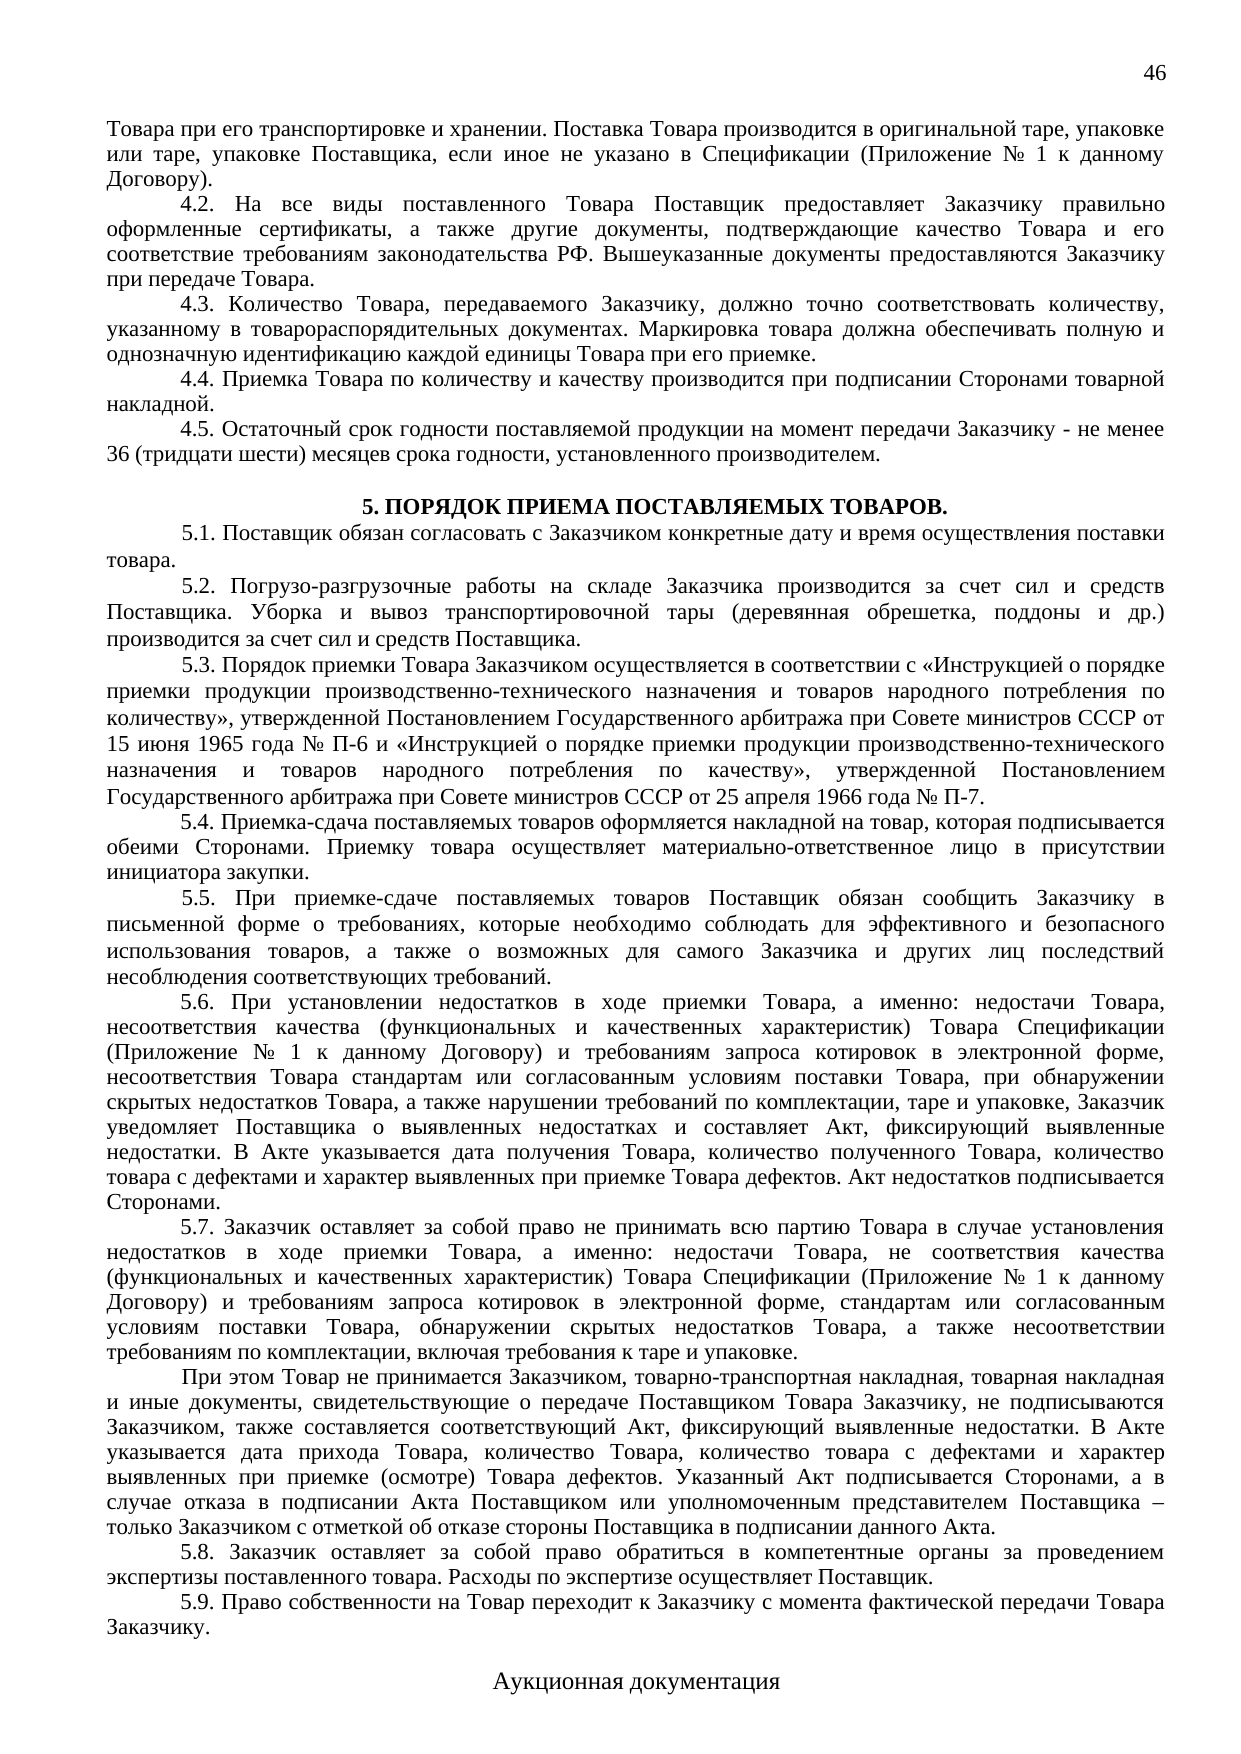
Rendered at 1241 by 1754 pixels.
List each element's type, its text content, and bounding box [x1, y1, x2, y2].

text 5.7. Заказчик оставляет за собой право не принимать всю партию Товара в случае установления недостатков в ходе приемки Товара, а именно: недостачи Товара, не соответствия качества (функциональных и качественных характеристик) Товара Спецификации (Приложение № 1 к данному Договору) и требованиям запроса котировок в электронной форме, стандартам или согласованным условиям поставки Товара, обнаружении скрытых недостатков Товара, а также несоответствии требованиям по комплектации, включая требования к таре и упаковке. [106, 1214, 1166, 1364]
text 5.2. Погрузо-разгрузочные работы на складе Заказчика производится за счет сил и средств Поставщика. Уборка и вывоз транспортировочной тары (деревянная обрешетка, поддоны и др.) производится за счет сил и средств Поставщика. [106, 572, 1166, 651]
text 4.4. Приемка Товара по количеству и качеству производится при подписании Сторонами товарной накладной. [106, 367, 1166, 417]
text 5. ПОРЯДОК ПРИЕМА ПОСТАВЛЯЕМЫХ ТОВАРОВ. [106, 493, 1166, 519]
text 5.3. Порядок приемки Товара Заказчиком осуществляется в соответствии с «Инструкцией о порядке приемки продукции производственно-технического назначения и товаров народного потребления по количеству», утвержденной Постановлением Государственного арбитража при Совете министров СССР от 15 июня 1965 года № П-6 и «Инструкцией о порядке приемки продукции производственно-технического назначения и товаров народного потребления по качеству», утвержденной Постановлением Государственного арбитража при Совете министров СССР от 25 апреля 1966 года № П-7. [106, 651, 1166, 809]
text 5.6. При установлении недостатков в ходе приемки Товара, а именно: недостачи Товара, несоответствия качества (функциональных и качественных характеристик) Товара Спецификации (Приложение № 1 к данному Договору) и требованиям запроса котировок в электронной форме, несоответствия Товара стандартам или согласованным условиям поставки Товара, при обнаружении скрытых недостатков Товара, а также нарушении требований по комплектации, таре и упаковке, Заказчик уведомляет Поставщика о выявленных недостатках и составляет Акт, фиксирующий выявленные недостатки. В Акте указывается дата получения Товара, количество полученного Товара, количество товара с дефектами и характер выявленных при приемке Товара дефектов. Акт недостатков подписывается Сторонами. [106, 989, 1166, 1214]
text 5.4. Приемка-сдача поставляемых товаров оформляется накладной на товар, которая подписывается обеими Сторонами. Приемку товара осуществляет материально-ответственное лицо в присутствии инициатора закупки. [106, 809, 1166, 884]
text 4.5. Остаточный срок годности поставляемой продукции на момент передачи Заказчику - не менее 36 (тридцати шести) месяцев срока годности, установленного производителем. [106, 417, 1166, 467]
text 4.3. Количество Товара, передаваемого Заказчику, должно точно соответствовать количеству, указанному в товарораспорядительных документах. Маркировка товара должна обеспечивать полную и однозначную идентификацию каждой единицы Товара при его приемке. [106, 292, 1166, 367]
text 5.5. При приемке-сдаче поставляемых товаров Поставщик обязан сообщить Заказчику в письменной форме о требованиях, которые необходимо соблюдать для эффективного и безопасного использования товаров, а также о возможных для самого Заказчика и других лиц последствий несоблюдения соответствующих требований. [106, 884, 1166, 989]
text 5.1. Поставщик обязан согласовать с Заказчиком конкретные дату и время осуществления поставки товара. [106, 519, 1166, 572]
text 5.9. Право собственности на Товар переходит к Заказчику с момента фактической передачи Товара Заказчику. [106, 1589, 1166, 1639]
text 4.2. На все виды поставленного Товара Поставщик предоставляет Заказчику правильно оформленные сертификаты, а также другие документы, подтверждающие качество Товара и его соответствие требованиям законодательства РФ. Вышеуказанные документы предоставляются Заказчику при передаче Товара. [106, 192, 1166, 292]
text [106, 117, 1166, 192]
text При этом Товар не принимается Заказчиком, товарно-транспортная накладная, товарная накладная и иные документы, свидетельствующие о передаче Поставщиком Товара Заказчику, не подписываются Заказчиком, также составляется соответствующий Акт, фиксирующий выявленные недостатки. В Акте указывается дата прихода Товара, количество Товара, количество товара с дефектами и характер выявленных при приемке (осмотре) Товара дефектов. Указанный Акт подписывается Сторонами, а в случае отказа в подписании Акта Поставщиком или уполномоченным представителем Поставщика – только Заказчиком с отметкой об отказе стороны Поставщика в подписании данного Акта. [106, 1364, 1166, 1539]
text 5.8. Заказчик оставляет за собой право обратиться в компетентные органы за проведением экспертизы поставленного товара. Расходы по экспертизе осуществляет Поставщик. [106, 1539, 1166, 1589]
